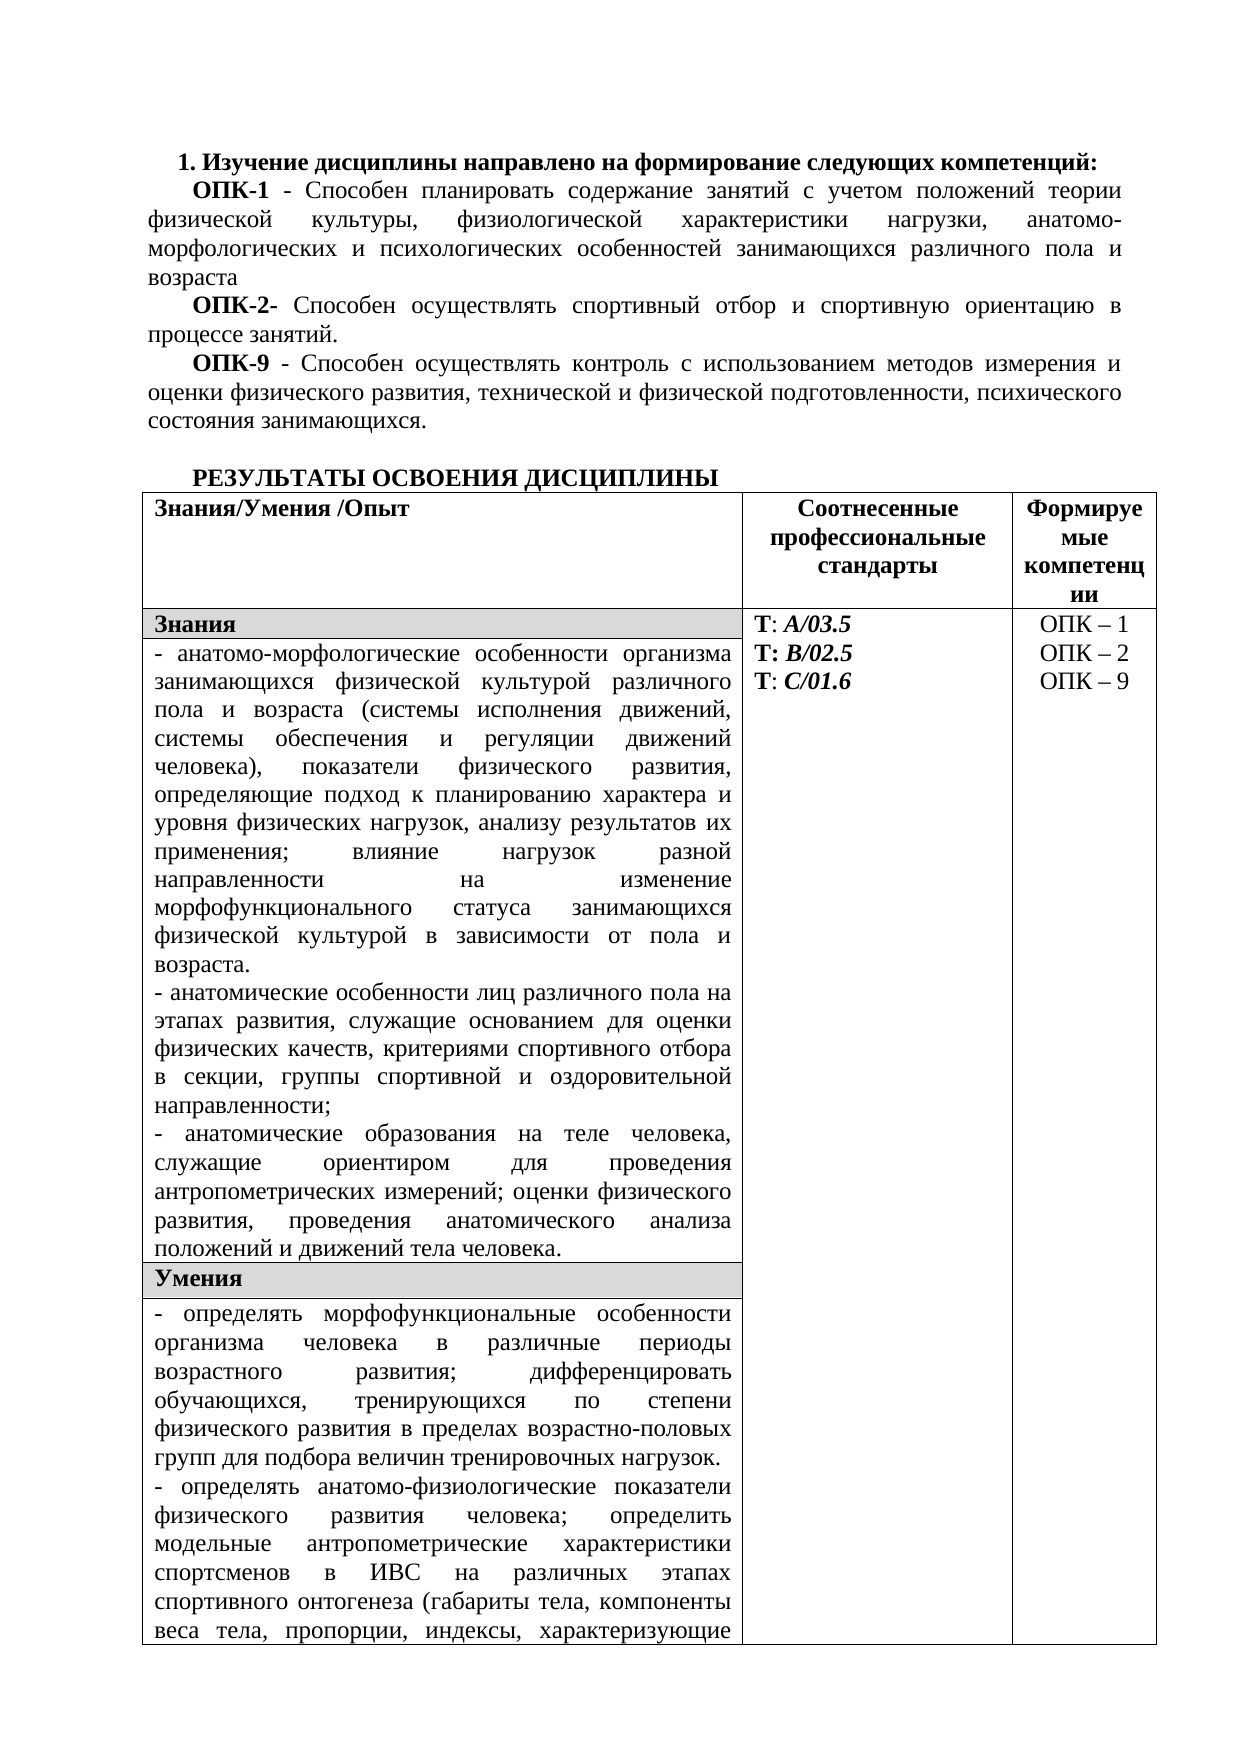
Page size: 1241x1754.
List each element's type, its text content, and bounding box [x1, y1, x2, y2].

table_cell Умения [143, 1263, 742, 1297]
table_header Знания/Умения /Опыт [143, 493, 742, 608]
table_cell - анатомо-морфологические особенности организма занимающихся физической культурой различного пола и возраста (системы исполнения движений, системы обеспечения и регуляции движений человека), показатели физического развития, определяющие подход к планированию характера и уровня физических нагрузок, анализу результатов их применения; влияние нагрузок разной направленности на изменение морфофункционального статуса занимающихся физической культурой в зависимости от пола и возраста. - анатомические особенности лиц различного пола на этапах развития, служащие основанием для оценки физических качеств, критериями спортивного отбора в секции, группы спортивной и оздоровительной направленности; - анатомические образования на теле человека, служащие ориентиром для проведения антропометрических измерений; оценки физического развития, проведения анатомического анализа положений и движений тела человека. [143, 639, 742, 1262]
table_header Соотнесенные профессиональные стандарты [743, 493, 1012, 608]
table_header Формируемые компетенции [1013, 493, 1156, 608]
list РЕЗУЛЬТАТЫ ОСВОЕНИЯ ДИСЦИПЛИНЫ [148, 463, 1122, 492]
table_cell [143, 1299, 742, 1643]
table_cell Знания [143, 609, 742, 638]
list 1. Изучение дисциплины направлено на формирование следующих компетенций: [177, 147, 1122, 176]
list ОПК-1 - Способен планировать содержание занятий с учетом положений теории физической культуры, физиологической характеристики нагрузки, анатомо-морфологических и психологических особенностей занимающихся различного пола и возраста [148, 176, 1122, 291]
table_cell ОПК – 1 ОПК – 2 ОПК – 9 [1013, 609, 1156, 1643]
table_cell Т: А/03.5 Т: В/02.5 Т: С/01.6 [743, 609, 1012, 1643]
text ОПК-2- Способен осуществлять спортивный отбор и спортивную ориентацию в процессе занятий. [148, 291, 1122, 348]
list ОПК-9 - Способен осуществлять контроль с использованием методов измерения и оценки физического развития, технической и физической подготовленности, психического состояния занимающихся. [148, 348, 1122, 434]
